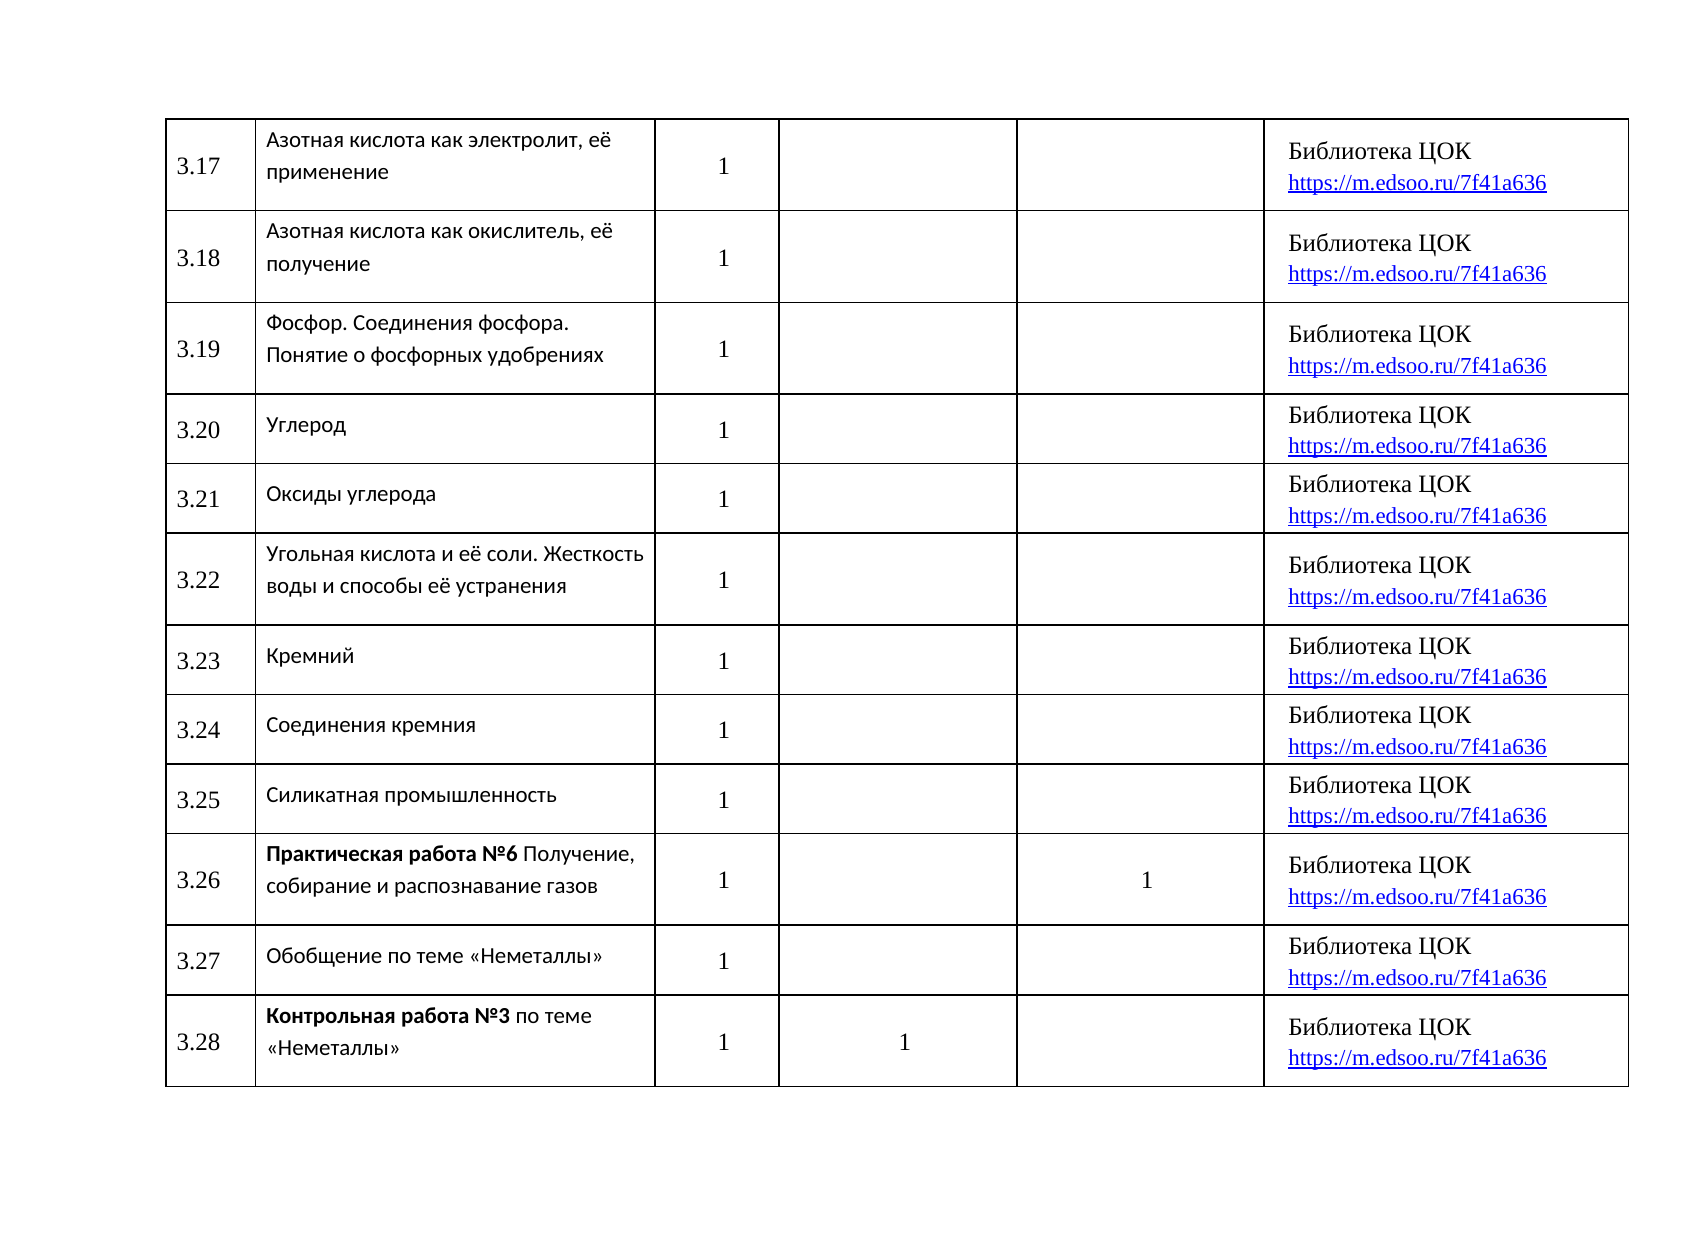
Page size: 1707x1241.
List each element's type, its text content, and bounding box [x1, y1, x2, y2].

table_cell Углерод [256, 395, 654, 463]
table_cell 1 [656, 834, 778, 924]
table_cell Библиотека ЦОК https://m.edsoo.ru/7f41a636 [1265, 695, 1628, 763]
table_cell 1 [656, 626, 778, 693]
table_cell Силикатная промышленность [256, 765, 654, 833]
table_cell 1 [656, 765, 778, 833]
table_cell 3.22 [167, 534, 255, 624]
table_cell [780, 464, 1016, 532]
table_cell 3.18 [167, 211, 255, 301]
table_cell [1018, 926, 1263, 994]
table_cell 3.27 [167, 926, 255, 994]
table_cell [780, 120, 1016, 210]
table_cell 3.19 [167, 303, 255, 393]
table_cell Библиотека ЦОК https://m.edsoo.ru/7f41a636 [1265, 303, 1628, 393]
table_cell 3.28 [167, 996, 255, 1086]
table_cell [1018, 534, 1263, 624]
table_cell Азотная кислота как электролит, её применение [256, 120, 654, 210]
table_cell 3.17 [167, 120, 255, 210]
table_cell Азотная кислота как окислитель, её получение [256, 211, 654, 301]
table_cell 3.25 [167, 765, 255, 833]
table_cell 1 [780, 996, 1016, 1086]
table_cell [1018, 996, 1263, 1086]
table_cell [780, 765, 1016, 833]
table_cell [1018, 303, 1263, 393]
table_cell 3.23 [167, 626, 255, 693]
table_cell [780, 395, 1016, 463]
table_cell Обобщение по теме «Неметаллы» [256, 926, 654, 994]
table_cell Кремний [256, 626, 654, 693]
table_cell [1265, 926, 1628, 994]
table_cell 3.20 [167, 395, 255, 463]
table_cell 1 [656, 395, 778, 463]
table_cell [1018, 120, 1263, 210]
table_cell 1 [656, 534, 778, 624]
table_cell [780, 926, 1016, 994]
table_cell [1018, 765, 1263, 833]
table_cell [1018, 695, 1263, 763]
table_cell [780, 211, 1016, 301]
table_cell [1265, 211, 1628, 301]
table_cell Фосфор. Соединения фосфора. Понятие о фосфорных удобрениях [256, 303, 654, 393]
table_cell Библиотека ЦОК https://m.edsoo.ru/7f41a636 [1265, 765, 1628, 833]
table_cell Библиотека ЦОК https://m.edsoo.ru/7f41a636 [1265, 626, 1628, 693]
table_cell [1265, 996, 1628, 1086]
table_cell [780, 303, 1016, 393]
table_cell 1 [656, 120, 778, 210]
table_cell 3.21 [167, 464, 255, 532]
table_cell 1 [656, 926, 778, 994]
table_cell 1 [656, 303, 778, 393]
table_cell 1 [656, 464, 778, 532]
table_cell [780, 534, 1016, 624]
table_cell [1018, 211, 1263, 301]
table_cell 3.26 [167, 834, 255, 924]
table_cell [780, 695, 1016, 763]
table_cell 1 [1018, 834, 1263, 924]
table_cell [1018, 626, 1263, 693]
table_cell [1018, 395, 1263, 463]
table_cell 3.24 [167, 695, 255, 763]
table_cell Библиотека ЦОК https://m.edsoo.ru/7f41a636 [1265, 395, 1628, 463]
table_cell 1 [656, 996, 778, 1086]
table_cell Оксиды углерода [256, 464, 654, 532]
table_cell Практическая работа №6 Получение, собирание и распознавание газов [256, 834, 654, 924]
table_cell 1 [656, 211, 778, 301]
table_cell Библиотека ЦОК https://m.edsoo.ru/7f41a636 [1265, 534, 1628, 624]
table_cell [780, 626, 1016, 693]
table_cell 1 [656, 695, 778, 763]
table_cell Угольная кислота и её соли. Жесткость воды и способы её устранения [256, 534, 654, 624]
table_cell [1265, 120, 1628, 210]
table_cell [1018, 464, 1263, 532]
table_cell [780, 834, 1016, 924]
table_cell Контрольная работа №3 по теме «Неметаллы» [256, 996, 654, 1086]
table_cell Библиотека ЦОК https://m.edsoo.ru/7f41a636 [1265, 834, 1628, 924]
table_cell Библиотека ЦОК https://m.edsoo.ru/7f41a636 [1265, 464, 1628, 532]
table_cell Соединения кремния [256, 695, 654, 763]
